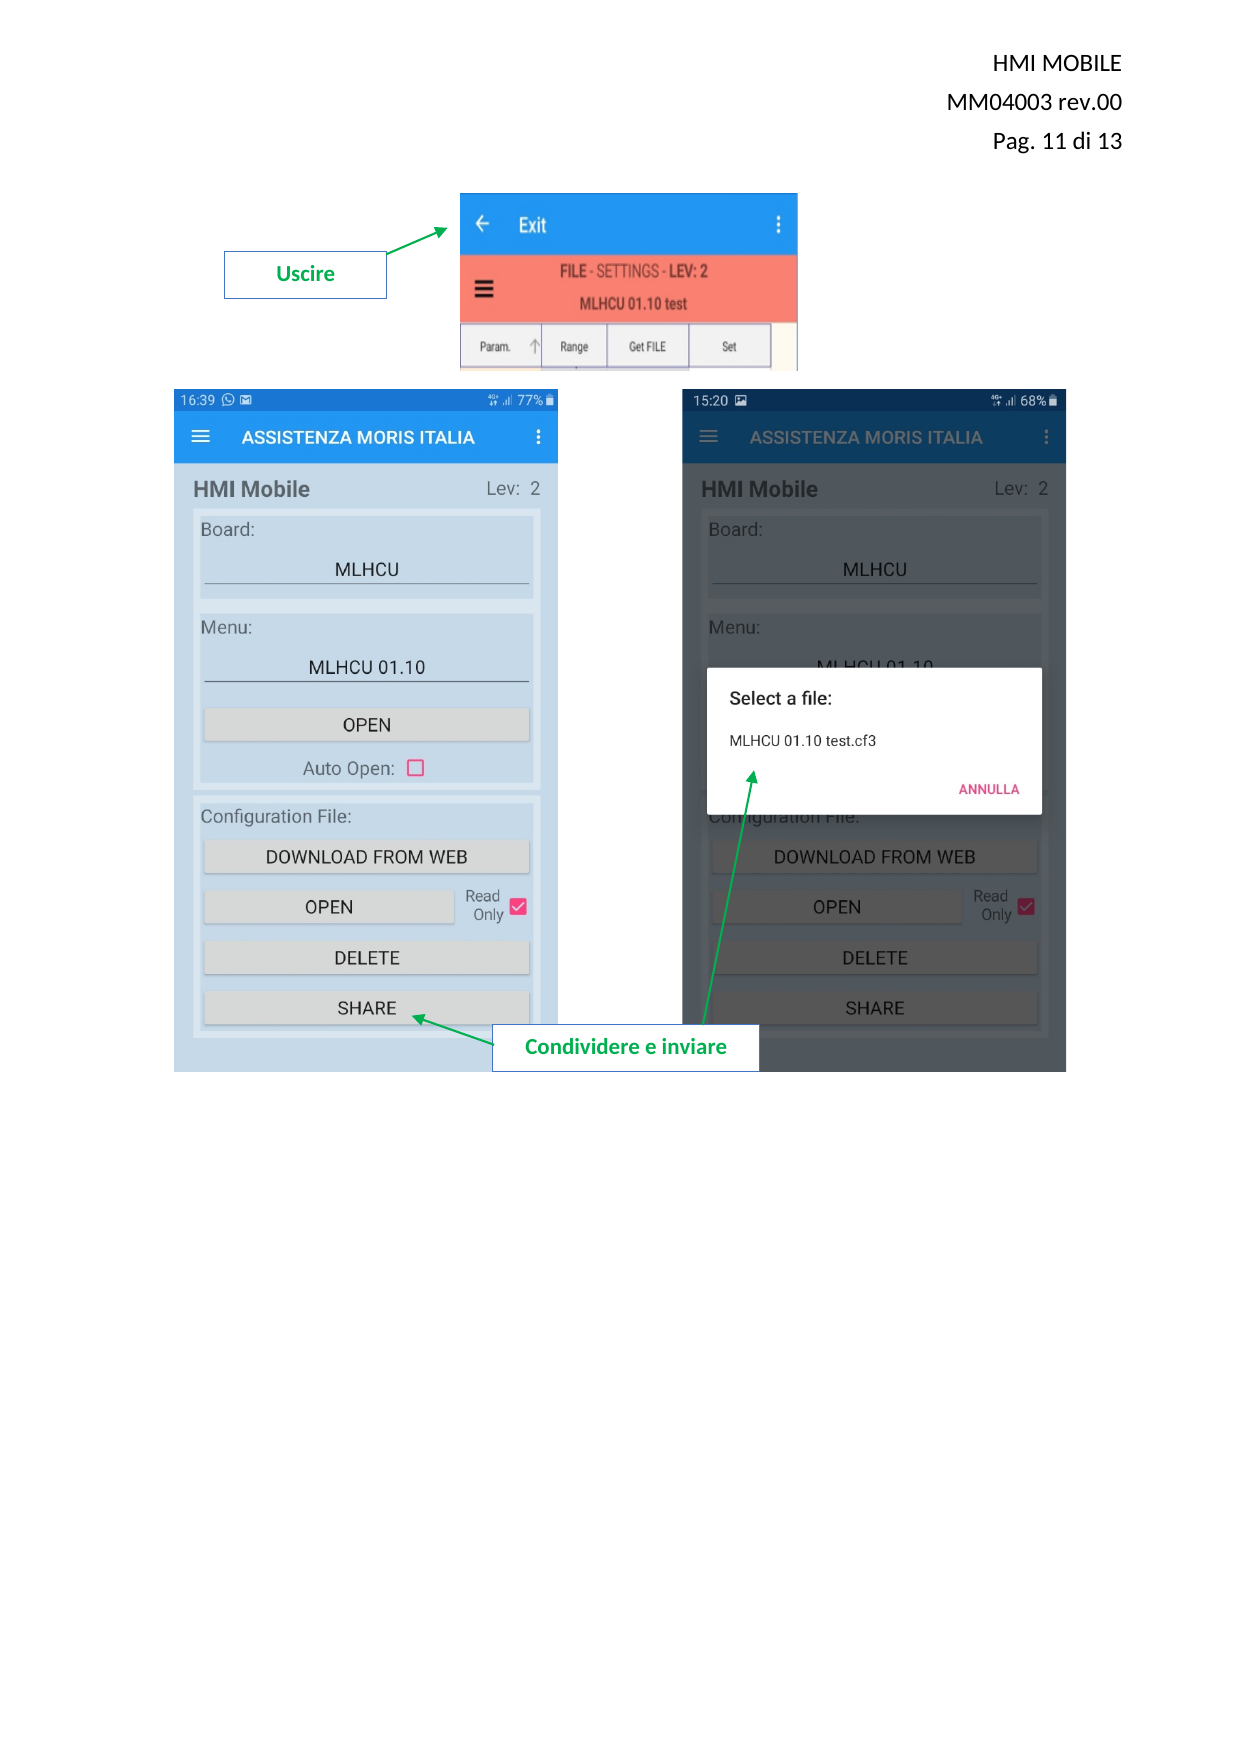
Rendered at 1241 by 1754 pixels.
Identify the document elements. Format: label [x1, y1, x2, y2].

picture [682, 389, 1067, 1072]
picture [174, 389, 558, 1072]
picture [460, 193, 801, 371]
